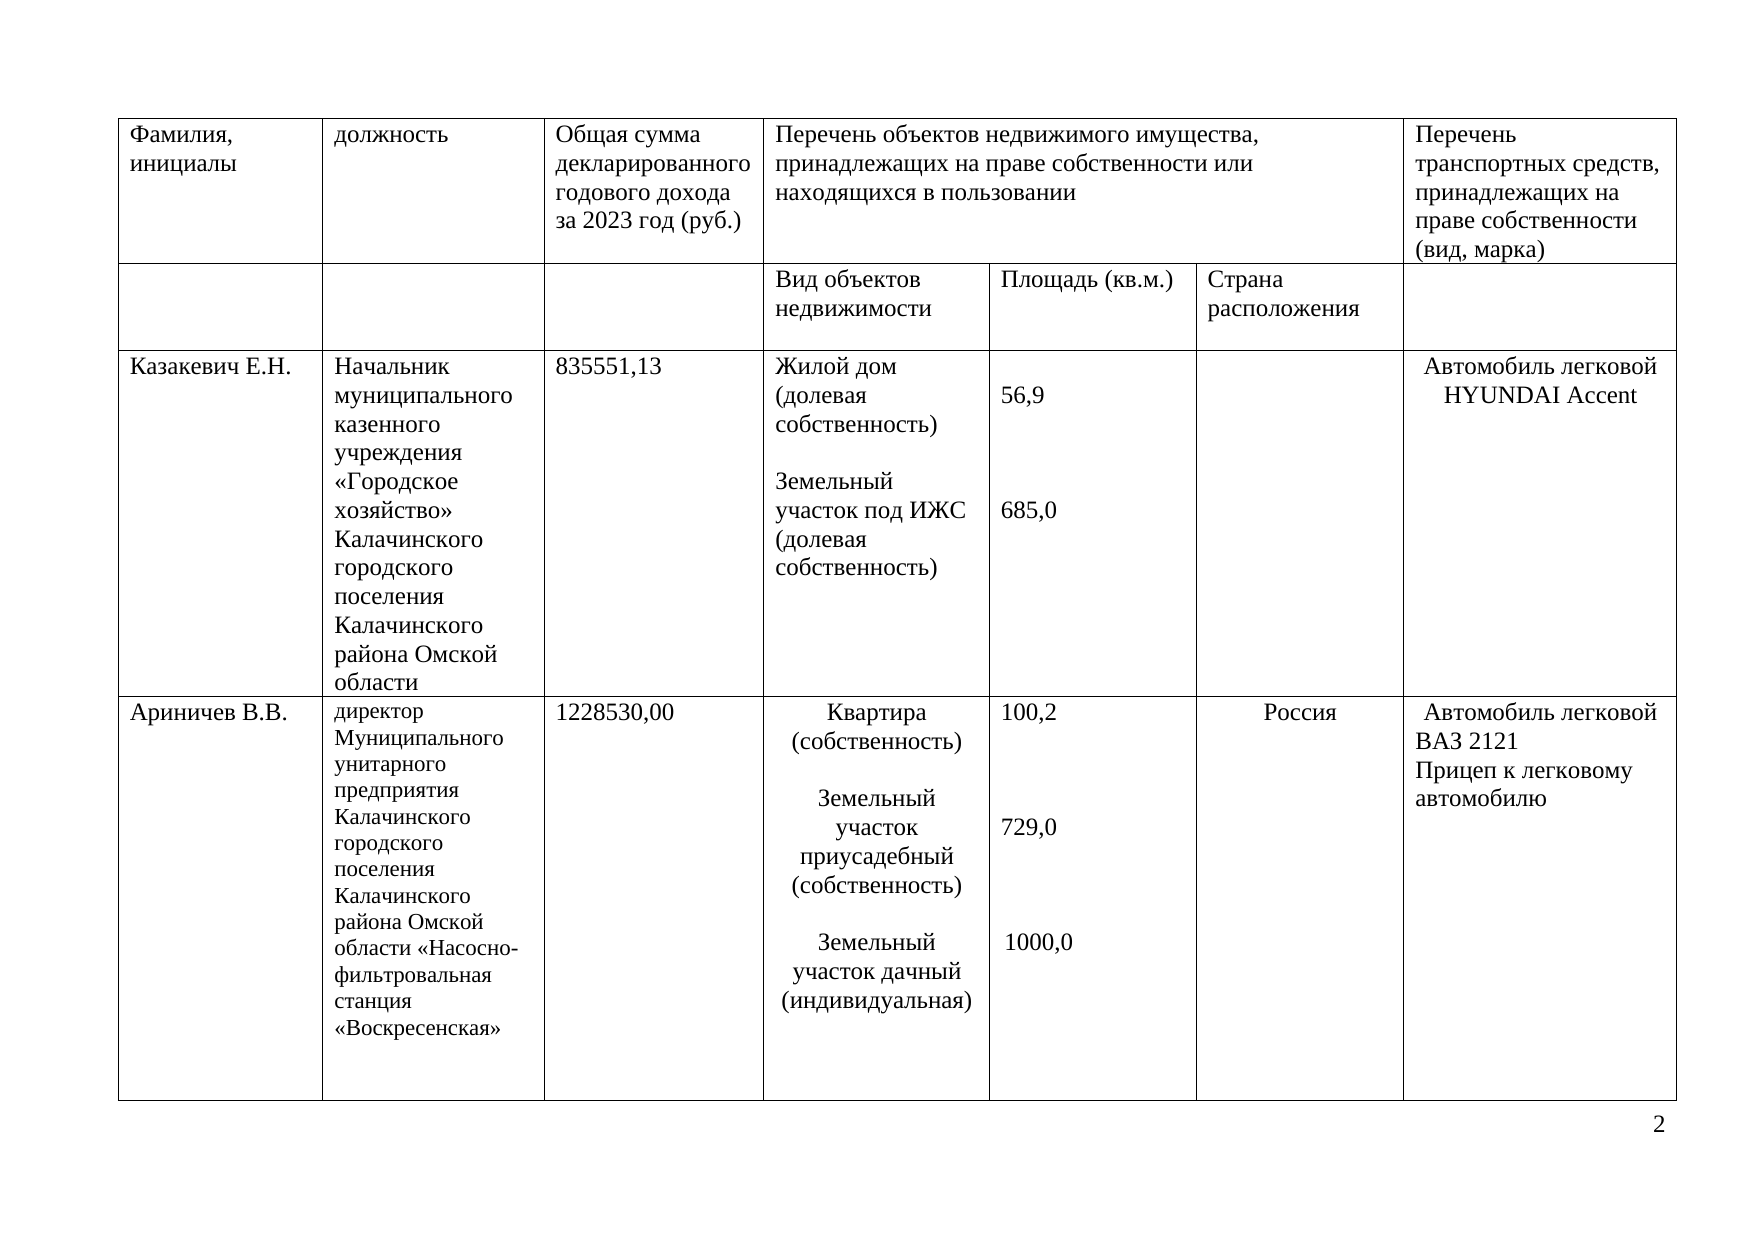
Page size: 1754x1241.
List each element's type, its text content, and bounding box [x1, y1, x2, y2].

table_cell [323, 264, 544, 350]
table_cell Площадь (кв.м.) [990, 264, 1196, 350]
table_header Перечень объектов недвижимого имущества, принадлежащих на праве собственности или находящихся в пользовании [764, 119, 1403, 263]
table_cell 835551,13 [545, 351, 763, 696]
table_cell Начальник муниципального казенного учреждения «Городское хозяйство» Калачинского городского поселения Калачинского района Омской области [323, 351, 544, 696]
table_cell Автомобиль легковой ВАЗ 2121 Прицеп к легковому автомобилю Автомобили легковые МАЗДА СХ НИССАН ЖУК [1404, 697, 1676, 1100]
table_cell Страна расположения [1197, 264, 1403, 350]
table_header Общая сумма декларированного годового дохода за 2023 год (руб.) [545, 119, 763, 263]
table_cell [1404, 264, 1676, 350]
table_cell Вид объектов недвижимости [764, 264, 989, 350]
table_cell Автомобиль легковой HYUNDAI Accent [1404, 351, 1676, 696]
table_cell Жилой дом (долевая собственность) Земельный участок под ИЖС (долевая собственность) [764, 351, 989, 696]
table_cell [119, 264, 322, 350]
table_cell [545, 264, 763, 350]
table_cell Россия [1197, 697, 1403, 1100]
table_cell Ариничев В.В. супруга [119, 697, 322, 1100]
table_cell 56,9 685,0 [990, 351, 1196, 696]
table_cell [1197, 351, 1403, 696]
table_cell 100,2 729,0 1000,0 43,1 30,7 100,2 [990, 697, 1196, 1100]
table_header должность [323, 119, 544, 263]
table_cell 1228530,00 1003601,00 [545, 697, 763, 1100]
table_cell Казакевич Е.Н. [119, 351, 322, 696]
table_header Фамилия, инициалы [119, 119, 322, 263]
table_header Перечень транспортных средств, принадлежащих на праве собственности (вид, марка) [1404, 119, 1676, 263]
